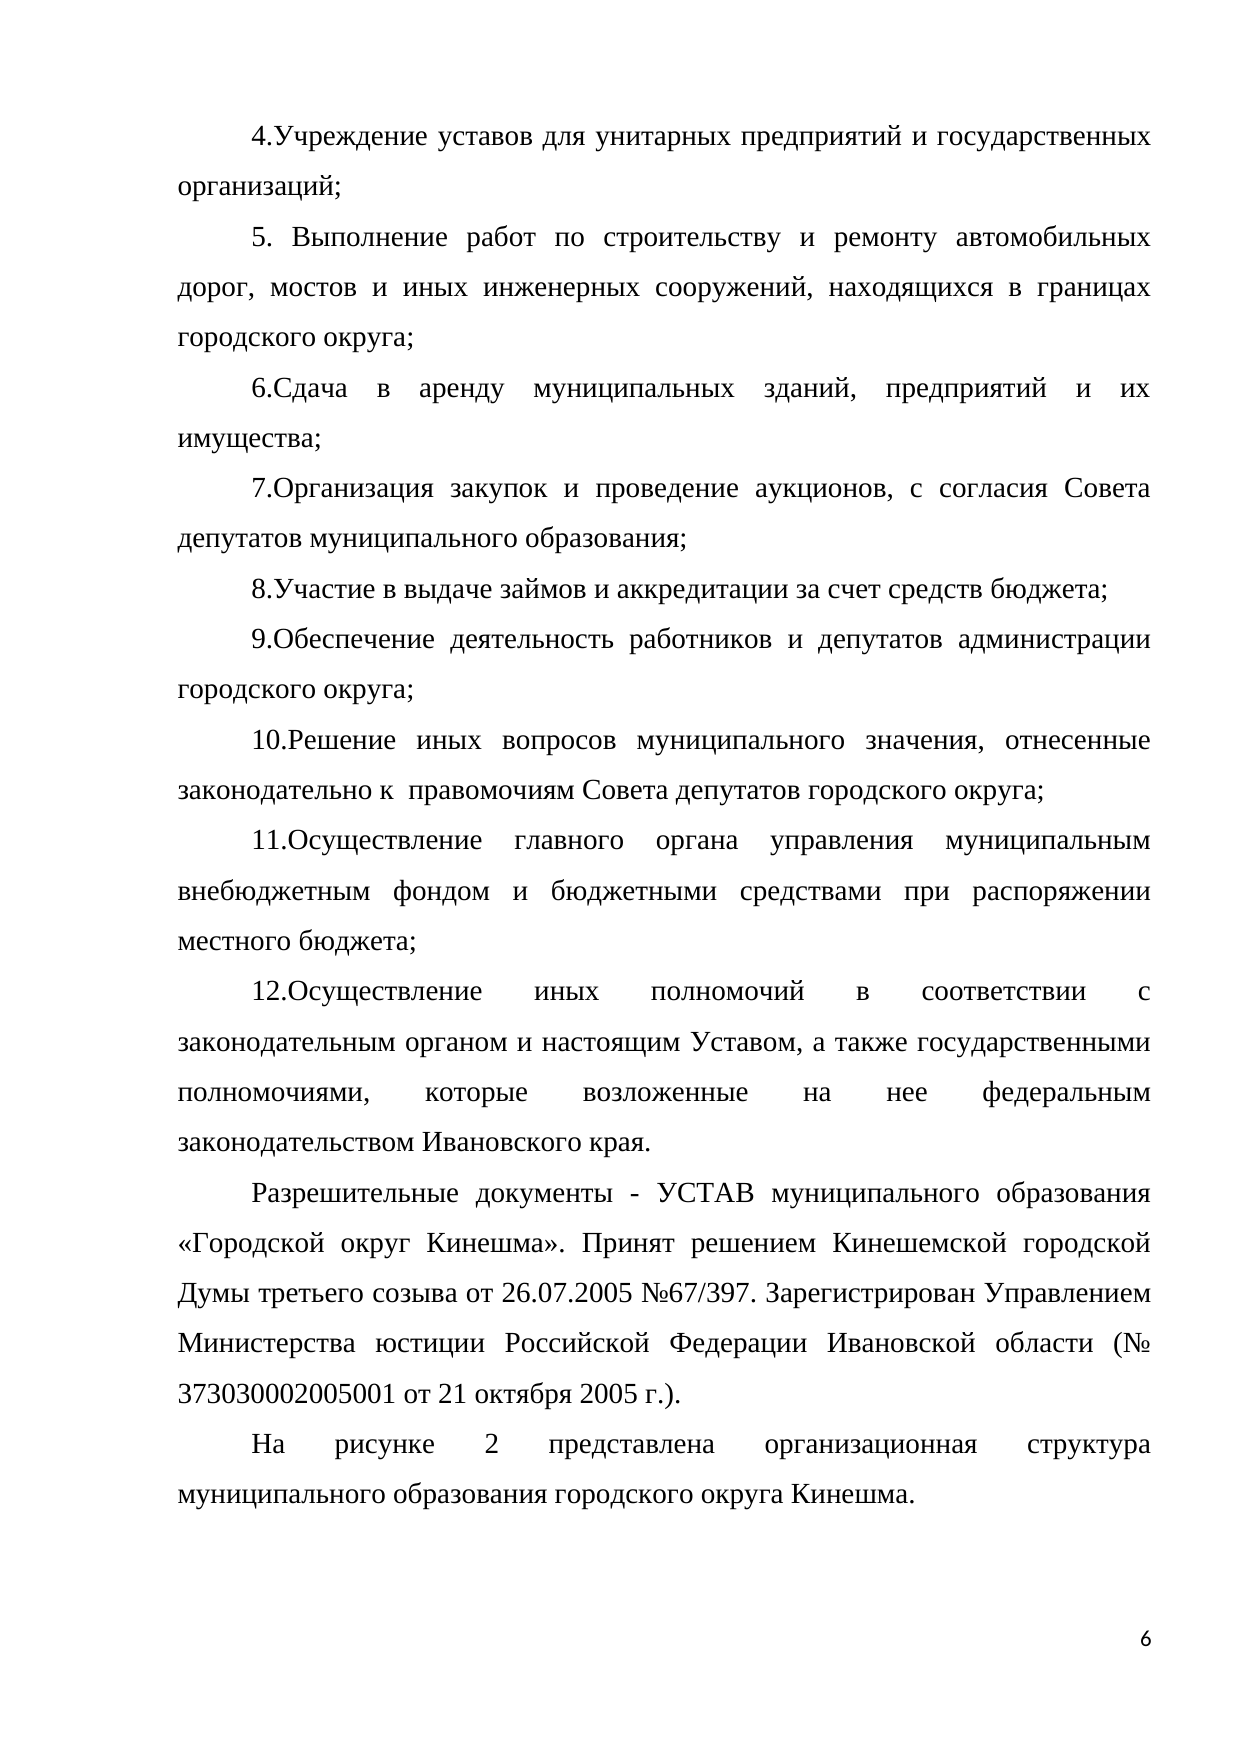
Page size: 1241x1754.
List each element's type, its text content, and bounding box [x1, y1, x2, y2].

text 6.Сдача в аренду муниципальных зданий, предприятий и их имущества; [177, 370, 1152, 453]
text 7.Организация закупок и проведение аукционов, с согласия Совета депутатов муниципального образования; [177, 470, 1152, 554]
text На рисунке 2 представлена организационная структура муниципального образования городского округа Кинешма. [177, 1426, 1152, 1510]
text 5. Выполнение работ по строительству и ремонту автомобильных дорог, мостов и иных инженерных сооружений, находящихся в границах городского округа; [177, 219, 1152, 353]
text 9.Обеспечение деятельность работников и депутатов администрации городского округа; [177, 621, 1152, 705]
text 8.Участие в выдаче займов и аккредитации за счет средств бюджета; [177, 571, 1152, 604]
text Разрешительные документы - УСТАВ муниципального образования «Городской округ Кинешма». Принят решением Кинешемской городской Думы третьего созыва от 26.07.2005 №67/397. Зарегистрирован Управлением Министерства юстиции Российской Федерации Ивановской области (№ 373030002005001 от 21 октября 2005 г.). [177, 1175, 1152, 1409]
text 11.Осуществление главного органа управления муниципальным внебюджетным фондом и бюджетными средствами при распоряжении местного бюджета; [177, 822, 1152, 957]
text 12.Осуществление иных полномочий в соответствии с законодательным органом и настоящим Уставом, а также государственными полномочиями, которые возложенные на нее федеральным законодательством Ивановского края. [177, 973, 1152, 1158]
text 10.Решение иных вопросов муниципального значения, отнесенные законодательно к правомочиям Совета депутатов городского округа; [177, 722, 1152, 806]
text 4.Учреждение уставов для унитарных предприятий и государственных организаций; [177, 118, 1152, 202]
